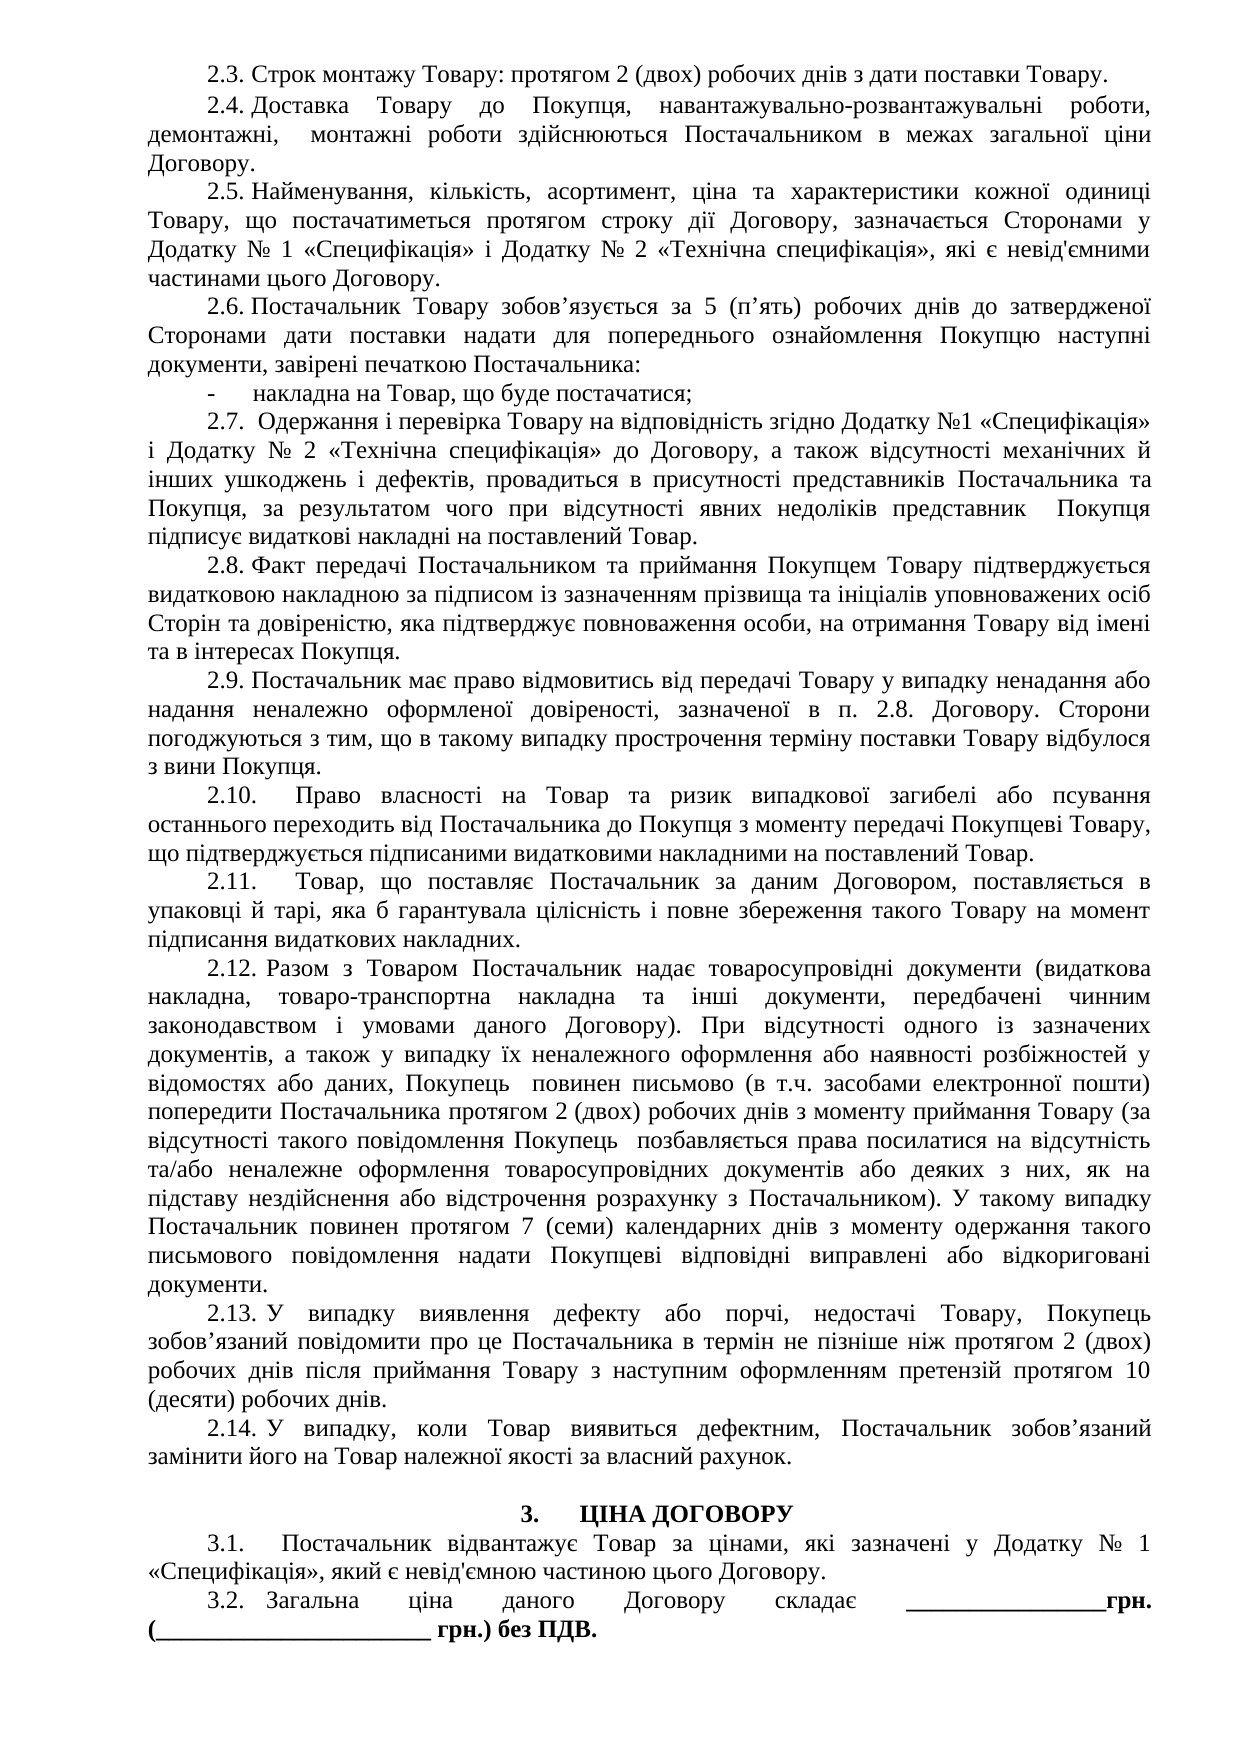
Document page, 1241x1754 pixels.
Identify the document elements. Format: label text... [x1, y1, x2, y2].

list Одержання і перевірка Товару на відповідність згідно Додатку №1 «Специфікація» і Додатку № 2 «Технічна специфікація» до Договору, а також відсутності механічних й інших ушкоджень і дефектів, провадиться в присутності представників Постачальника та Покупця, за результатом чого при відсутності явних недоліків представник Покупця підписує видаткові накладні на поставлений Товар. [148, 406, 1152, 550]
list Постачальник має право відмовитись від передачі Товару у випадку ненадання або надання неналежно оформленої довіреності, зазначеної в п. 2.8. Договору. Сторони погоджуються з тим, що в такому випадку прострочення терміну поставки Товару відбулося з вини Покупця. [148, 665, 1152, 780]
list У випадку виявлення дефекту або порчі, недостачі Товару, Покупець зобов’язаний повідомити про це Постачальника в термін не пізніше ніж протягом 2 (двох) робочих днів після приймання Товару з наступним оформленням претензій протягом 10 (десяти) робочих днів. [148, 1298, 1152, 1413]
list ЦІНА ДОГОВОРУ [148, 1499, 1137, 1528]
list Товар, що поставляє Постачальник за даним Договором, поставляється в упаковці й тарі, яка б гарантувала цілісність і повне збереження такого Товару на момент підписання видаткових накладних. [148, 866, 1152, 953]
list Загальна ціна даного Договору складає ________________грн. (______________________ грн.) без ПДВ. [148, 1585, 1152, 1643]
list Постачальник відвантажує Товар за цінами, які зазначені у Додатку № 1 «Специфікація», який є невід'ємною частиною цього Договору. [148, 1528, 1152, 1585]
subtitle Строк монтажу Товару: протягом 2 (двох) робочих днів з дати поставки Товару. [148, 59, 1152, 88]
list Доставка Товару до Покупця, навантажувально-розвантажувальні роботи, демонтажні, монтажні роботи здійснюються Постачальником в межах загальної ціни Договору. [148, 90, 1152, 176]
list Право власності на Товар та ризик випадкової загибелі або псування останнього переходить від Постачальника до Покупця з моменту передачі Покупцеві Товару, що підтверджується підписаними видатковими накладними на поставлений Товар. [148, 780, 1152, 866]
text 2.6. Постачальник Товару зобов’язується за 5 (п’ять) робочих днів до затвердженої Сторонами дати поставки надати для попереднього ознайомлення Покупцю наступні документи, завірені печаткою Постачальника: [148, 291, 1152, 378]
list У випадку, коли Товар виявиться дефектним, Постачальник зобов’язаний замінити його на Товар належної якості за власний рахунок. [148, 1413, 1152, 1470]
list Факт передачі Постачальником та приймання Покупцем Товару підтверджується видатковою накладною за підписом із зазначенням прізвища та ініціалів уповноважених осіб Сторін та довіреністю, яка підтверджує повноваження особи, на отримання Товару від імені та в інтересах Покупця. [148, 550, 1152, 665]
list Найменування, кількість, асортимент, ціна та характеристики кожної одиниці Товару, що постачатиметься протягом строку дії Договору, зазначається Сторонами у Додатку № 1 «Специфікація» і Додатку № 2 «Технічна специфікація», які є невід'ємними частинами цього Договору. [148, 176, 1152, 291]
list Разом з Товаром Постачальник надає товаросупровідні документи (видаткова накладна, товаро-транспортна накладна та інші документи, передбачені чинним законодавством і умовами даного Договору). При відсутності одного із зазначених документів, а також у випадку їх неналежного оформлення або наявності розбіжностей у відомостях або даних, Покупець повинен письмово (в т.ч. засобами електронної пошти) попередити Постачальника протягом 2 (двох) робочих днів з моменту приймання Товару (за відсутності такого повідомлення Покупець позбавляється права посилатися на відсутність та/або неналежне оформлення товаросупровідних документів або деяких з них, як на підставу нездійснення або відстрочення розрахунку з Постачальником). У такому випадку Постачальник повинен протягом 7 (семи) календарних днів з моменту одержання такого письмового повідомлення надати Покупцеві відповідні виправлені або відкориговані документи. [148, 953, 1152, 1298]
text - накладна на Товар, що буде постачатися; [148, 378, 1152, 406]
